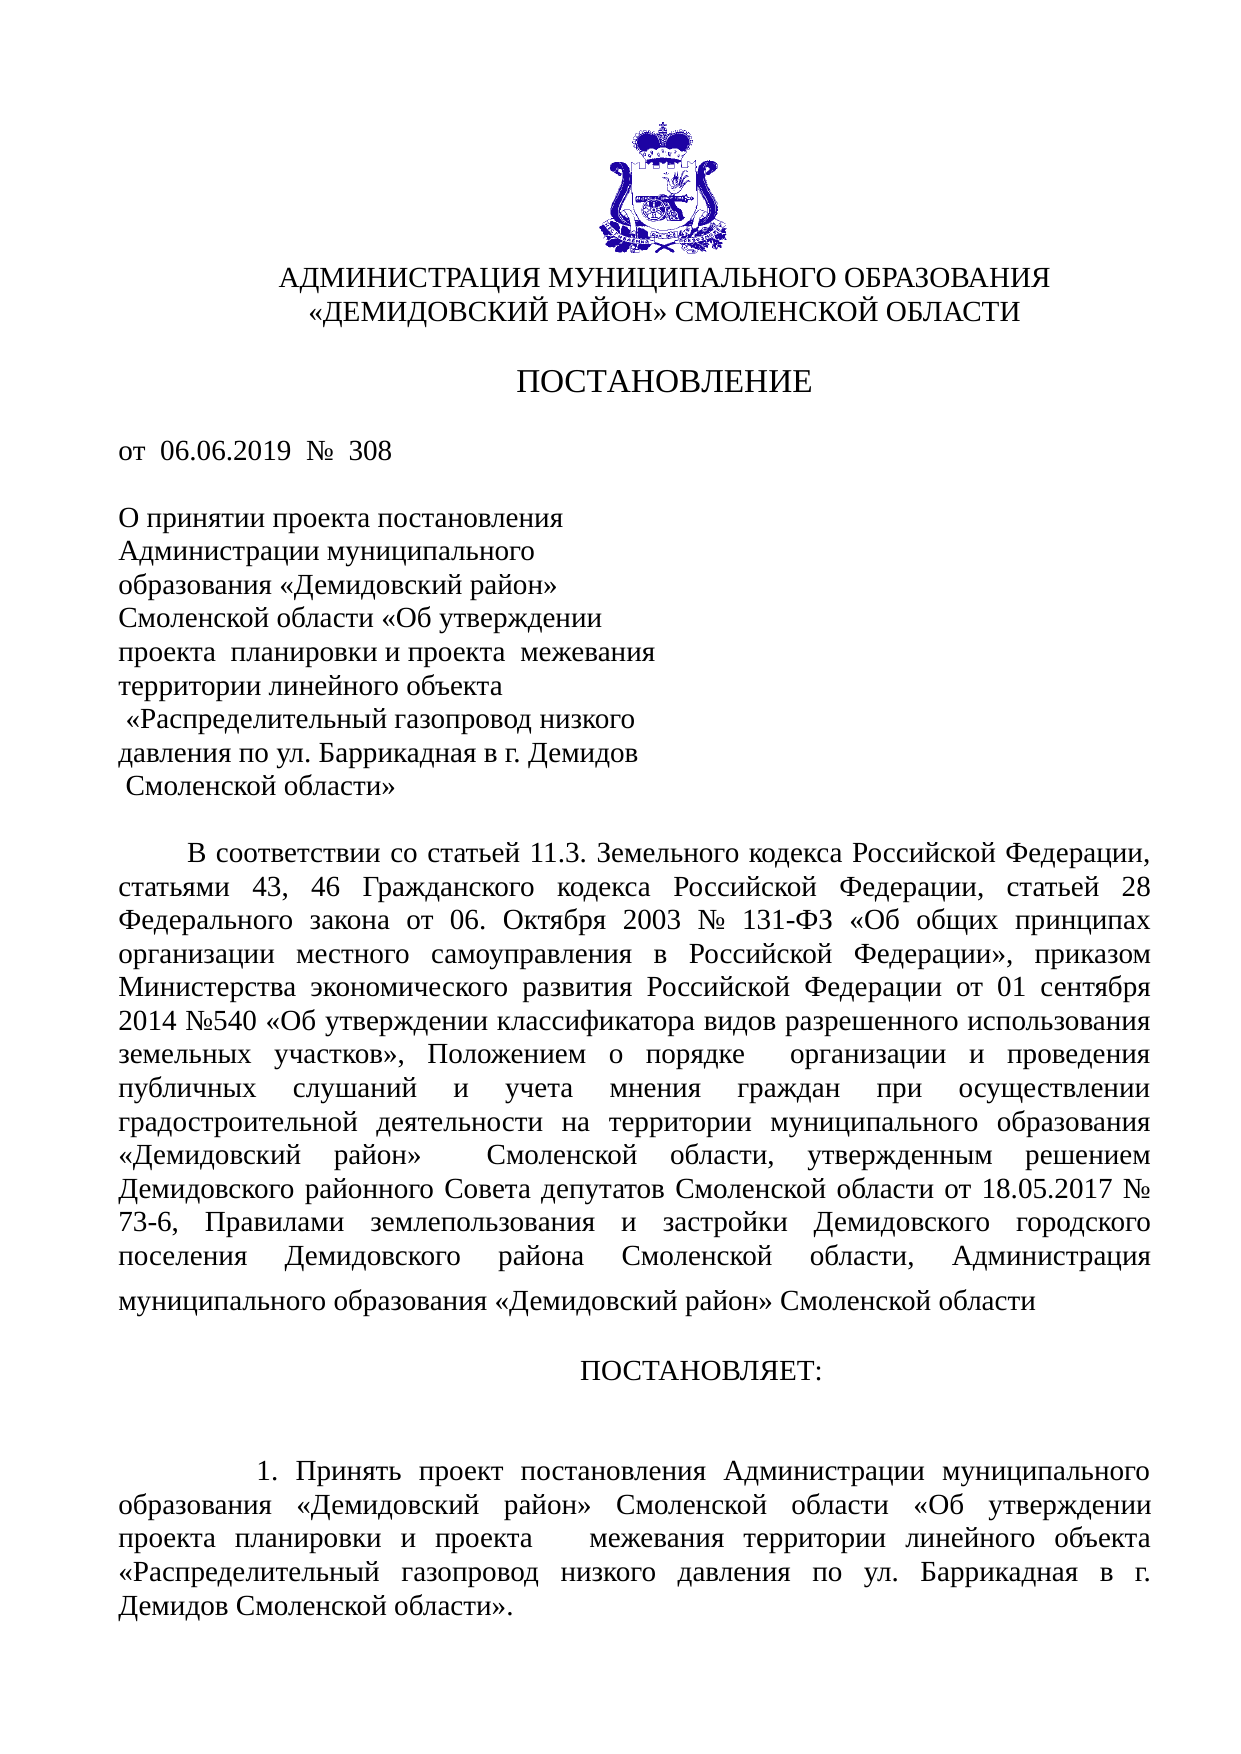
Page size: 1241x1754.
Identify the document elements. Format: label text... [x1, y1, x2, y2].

picture [597, 118, 732, 261]
text В соответствии со статьей 11.3. Земельного кодекса Российской Федерации, статьями 43, 46 Гражданского кодекса Российской Федерации, статьей 28 Федерального закона от 06. Октября 2003 № 131-ФЗ «Об общих принципах организации местного самоуправления в Российской Федерации», приказом Министерства экономического развития Российской Федерации от 01 сентября 2014 №540 «Об утверждении классификатора видов разрешенного использования земельных участков», Положением о порядке организации и проведения публичных слушаний и учета мнения граждан при осуществлении градостроительной деятельности на территории муниципального образования «Демидовский район» Смоленской области, утвержденным решением Демидовского районного Совета депутатов Смоленской области от 18.05.2017 № 73-6, Правилами землепользования и застройки Демидовского городского поселения Демидовского района Смоленской области, Администрация муниципального образования «Демидовский район» Смоленской области [118, 835, 1152, 1319]
text Администрации муниципального [118, 533, 1152, 567]
title от 06.06.2019 № 308 [118, 433, 1152, 466]
text образования «Демидовский район» [118, 567, 1152, 601]
text ПОСТАНОВЛЯЕТ: [177, 1353, 1152, 1386]
text Смоленской области «Об утверждении [118, 601, 1152, 634]
text проекта планировки и проекта межевания [118, 634, 1152, 668]
text «Распределительный газопровод низкого [118, 701, 1152, 735]
text О принятии проекта постановления [118, 500, 1152, 533]
title ПОСТАНОВЛЕНИЕ [177, 361, 1152, 399]
text АДМИНИСТРАЦИЯ МУНИЦИПАЛЬНОГО ОБРАЗОВАНИЯ [177, 260, 1152, 294]
text «ДЕМИДОВСКИЙ РАЙОН» СМОЛЕНСКОЙ ОБЛАСТИ [177, 294, 1152, 327]
text 1. Принять проект постановления Администрации муниципального образования «Демидовский район» Смоленской области «Об утверждении проекта планировки и проекта межевания территории линейного объекта «Распределительный газопровод низкого давления по ул. Баррикадная в г. Демидов Смоленской области». [118, 1453, 1152, 1621]
text территории линейного объекта [118, 668, 1152, 701]
text Смоленской области» [118, 768, 1152, 802]
text давления по ул. Баррикадная в г. Демидов [118, 735, 1152, 768]
